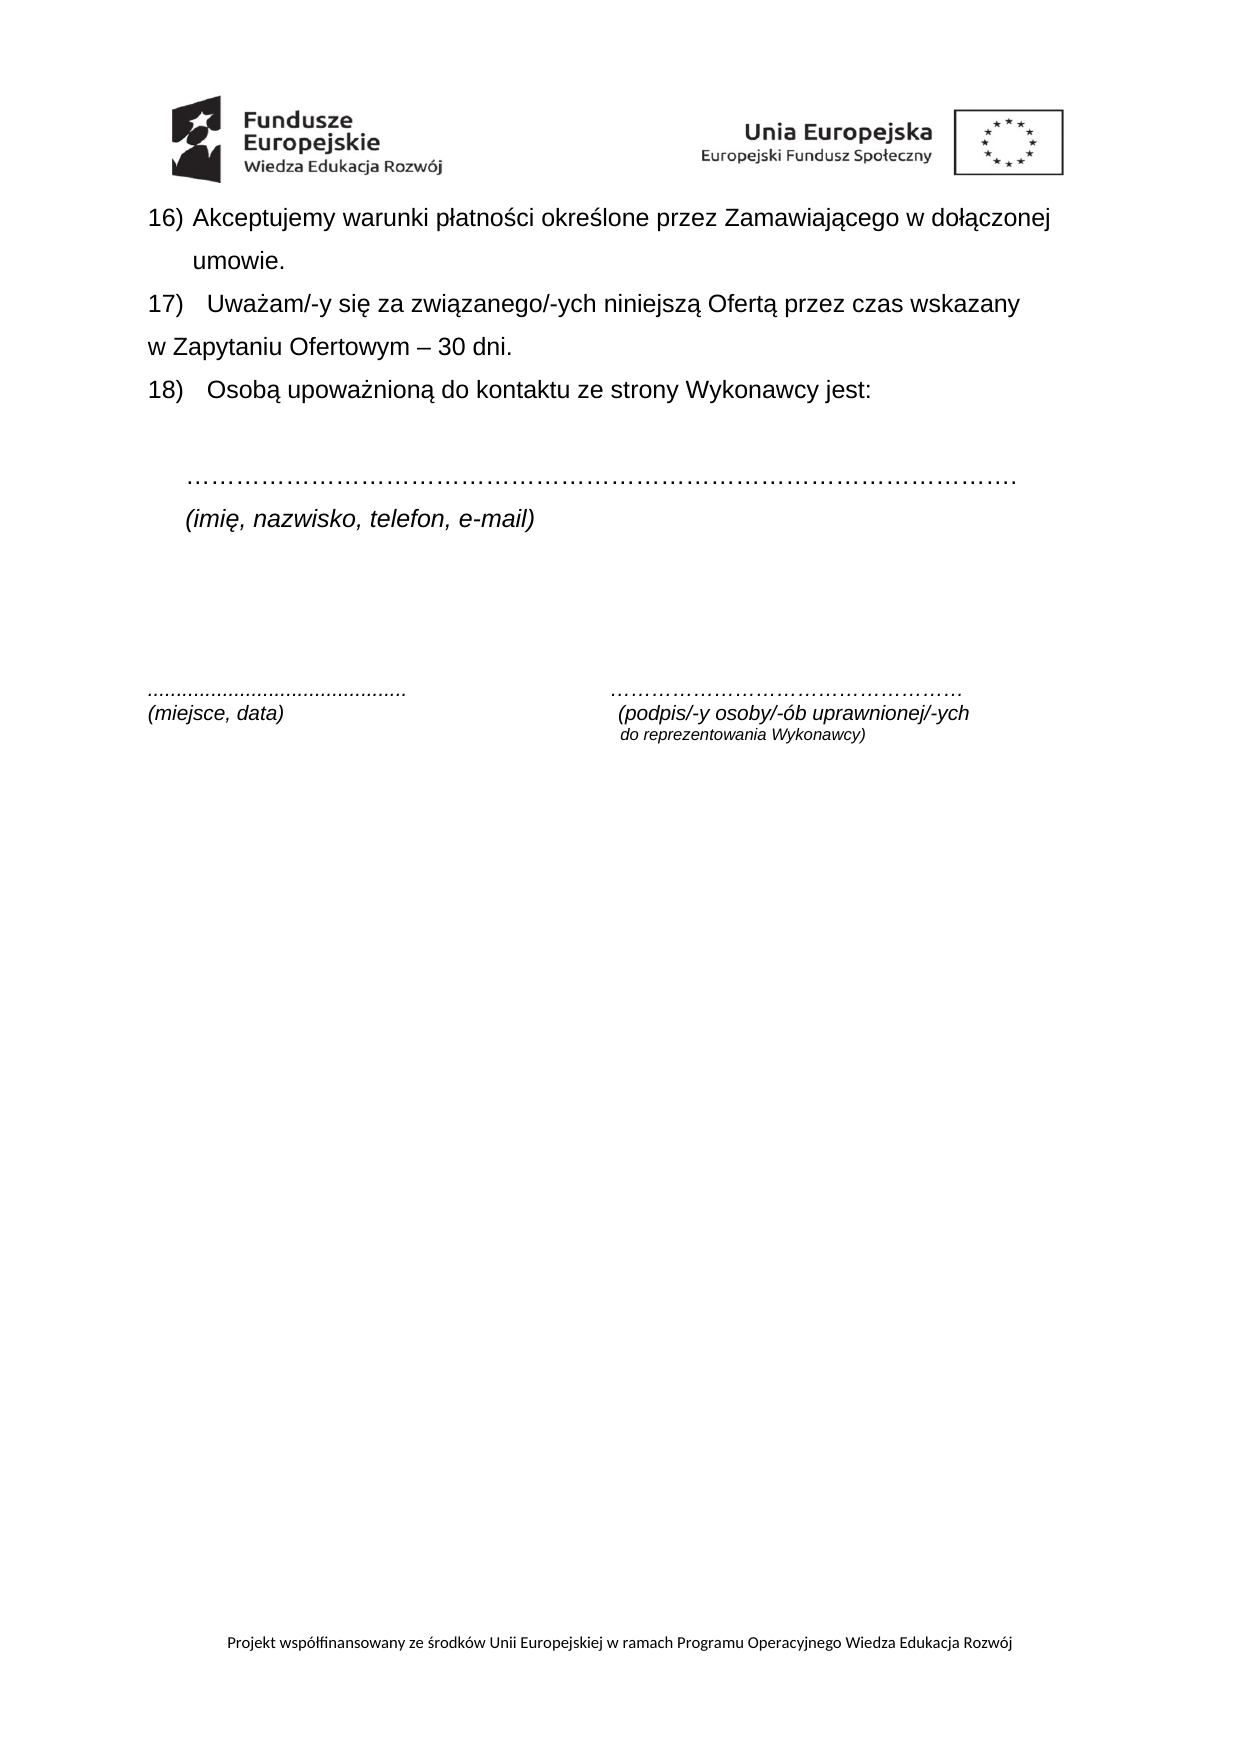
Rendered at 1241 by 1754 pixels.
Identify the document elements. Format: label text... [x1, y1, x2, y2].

list Akceptujemy warunki płatności określone przez Zamawiającego w dołączonej umowie. [148, 203, 1093, 274]
picture [147, 73, 1093, 203]
text ............................................. … ………………………………………… [148, 677, 1093, 701]
text do reprezentowania Wykonawcy) [148, 725, 1093, 744]
list Osobą upoważnioną do kontaktu ze strony Wykonawcy jest: [148, 375, 1093, 404]
text (miejsce, data) (podpis/-y osoby/-ób uprawnionej/-ych [148, 701, 1093, 725]
text ………………………………………………………………………………………. (imię, nazwisko, telefon, e-mail) [185, 461, 1093, 533]
list Uważam/-y się za związanego/-ych niniejszą Ofertą przez czas wskazany w Zapytaniu Ofertowym – 30 dni. [148, 289, 1093, 361]
